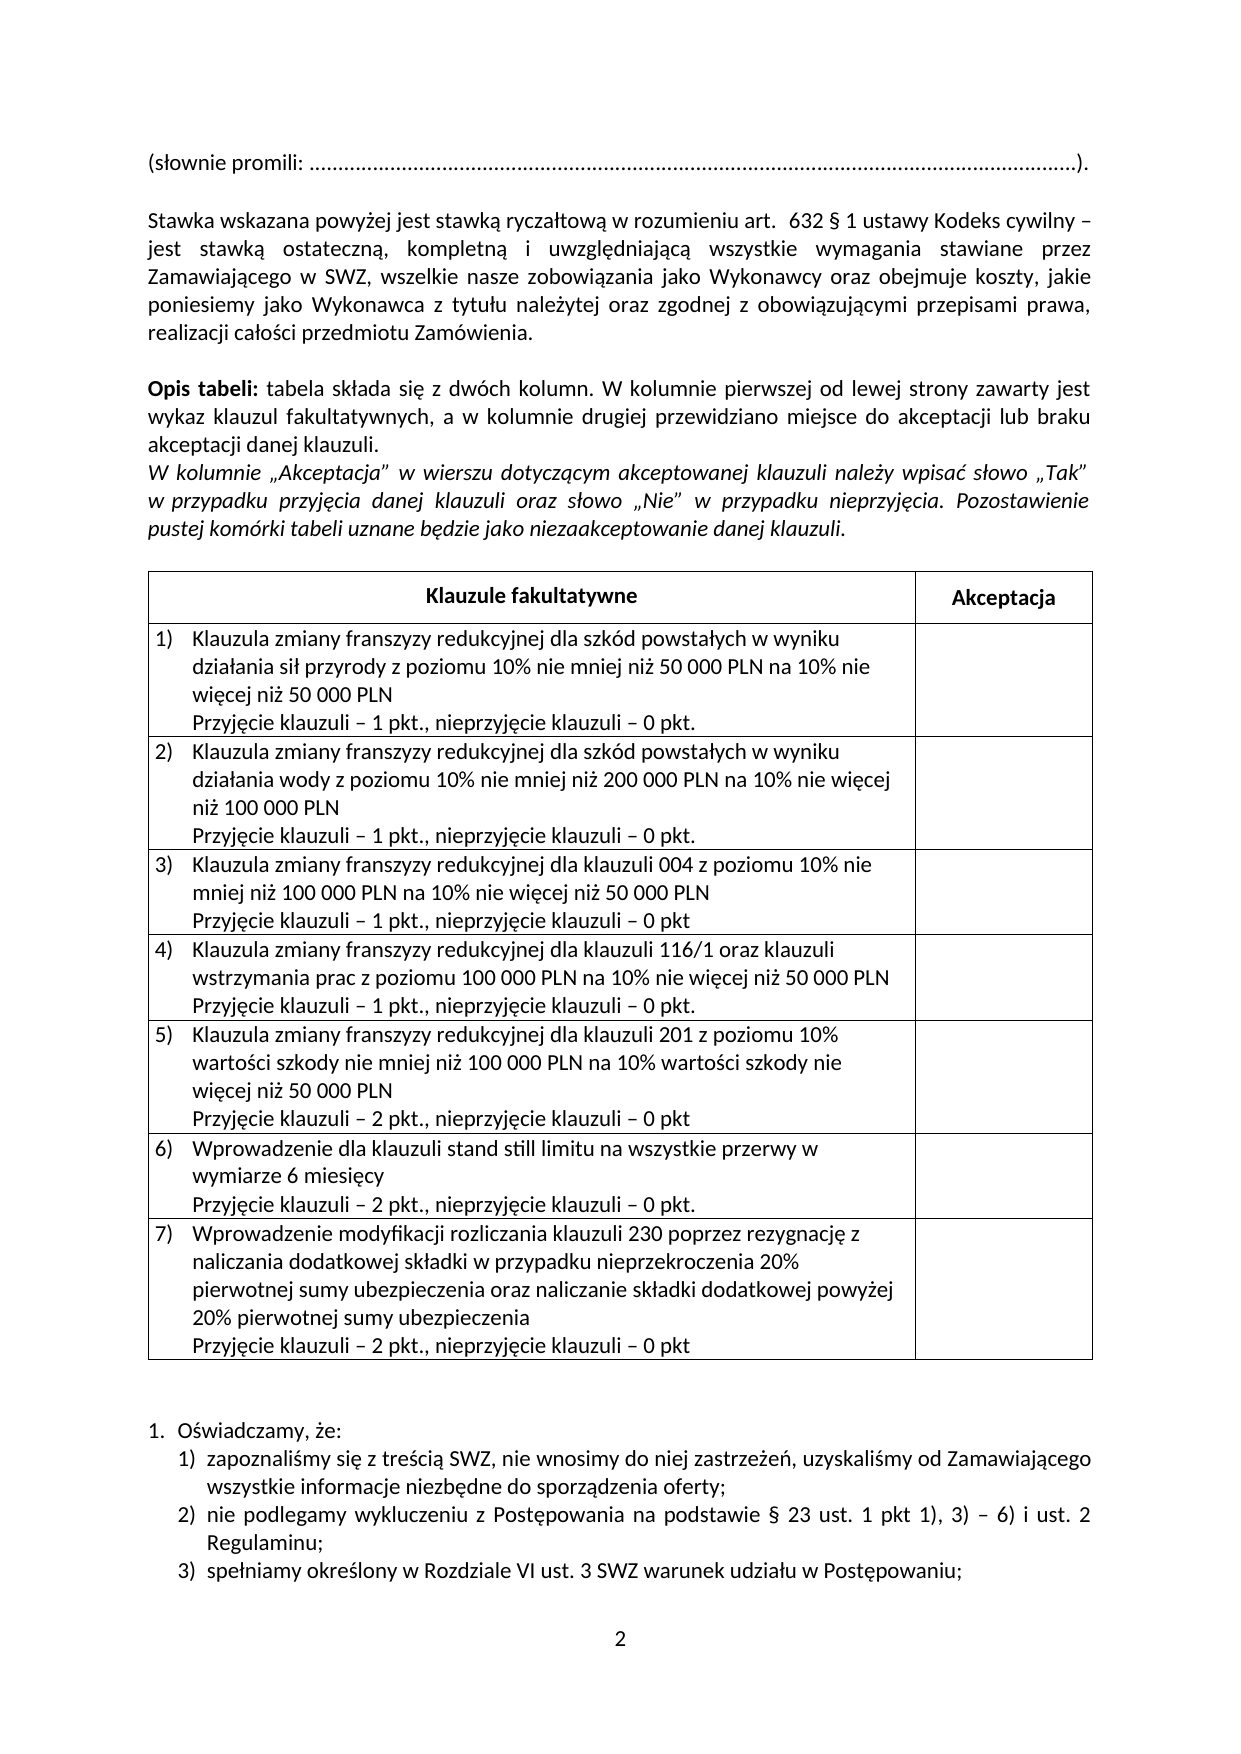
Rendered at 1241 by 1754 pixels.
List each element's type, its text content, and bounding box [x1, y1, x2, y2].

list zapoznaliśmy się z treścią SWZ, nie wnosimy do niej zastrzeżeń, uzyskaliśmy od Zamawiającego wszystkie informacje niezbędne do sporządzenia oferty; [177, 1444, 1093, 1500]
list spełniamy określony w Rozdziale VI ust. 3 SWZ warunek udziału w Postępowaniu; [177, 1556, 1093, 1584]
text W kolumnie „Akceptacja” w wierszu dotyczącym akceptowanej klauzuli należy wpisać słowo „Tak” w przypadku przyjęcia danej klauzuli oraz słowo „Nie” w przypadku nieprzyjęcia. Pozostawienie pustej komórki tabeli uznane będzie jako niezaakceptowanie danej klauzuli. [148, 458, 1093, 542]
table_cell Klauzula zmiany franszyzy redukcyjnej dla szkód powstałych w wyniku działania sił przyrody z poziomu 10% nie mniej niż 50 000 PLN na 10% nie więcej niż 50 000 PLN Przyjęcie klauzuli – 1 pkt., nieprzyjęcie klauzuli – 0 pkt. [149, 624, 915, 736]
table_header Klauzule fakultatywne [149, 572, 915, 623]
table_header Akceptacja [916, 572, 1092, 623]
text Opis tabeli: tabela składa się z dwóch kolumn. W kolumnie pierwszej od lewej strony zawarty jest wykaz klauzul fakultatywnych, a w kolumnie drugiej przewidziano miejsce do akceptacji lub braku akceptacji danej klauzuli. [148, 374, 1093, 458]
table_cell Wprowadzenie dla klauzuli stand still limitu na wszystkie przerwy w wymiarze 6 miesięcy Przyjęcie klauzuli – 2 pkt., nieprzyjęcie klauzuli – 0 pkt. [149, 1134, 915, 1218]
table_cell Klauzula zmiany franszyzy redukcyjnej dla klauzuli 201 z poziomu 10% wartości szkody nie mniej niż 100 000 PLN na 10% wartości szkody nie więcej niż 50 000 PLN Przyjęcie klauzuli – 2 pkt., nieprzyjęcie klauzuli – 0 pkt [149, 1021, 915, 1133]
table_cell [916, 624, 1092, 736]
table_cell [916, 850, 1092, 934]
text (słownie promili: .....................................................................................................................................). [148, 148, 1095, 176]
table_cell Klauzula zmiany franszyzy redukcyjnej dla klauzuli 116/1 oraz klauzuli wstrzymania prac z poziomu 100 000 PLN na 10% nie więcej niż 50 000 PLN Przyjęcie klauzuli – 1 pkt., nieprzyjęcie klauzuli – 0 pkt. [149, 935, 915, 1019]
list Oświadczamy, że: [148, 1416, 1093, 1444]
table_cell Wprowadzenie modyfikacji rozliczania klauzuli 230 poprzez rezygnację z naliczania dodatkowej składki w przypadku nieprzekroczenia 20% pierwotnej sumy ubezpieczenia oraz naliczanie składki dodatkowej powyżej 20% pierwotnej sumy ubezpieczenia Przyjęcie klauzuli – 2 pkt., nieprzyjęcie klauzuli – 0 pkt [149, 1219, 915, 1359]
table_cell [916, 1219, 1092, 1359]
table_cell [916, 1134, 1092, 1218]
table_cell Klauzula zmiany franszyzy redukcyjnej dla szkód powstałych w wyniku działania wody z poziomu 10% nie mniej niż 200 000 PLN na 10% nie więcej niż 100 000 PLN Przyjęcie klauzuli – 1 pkt., nieprzyjęcie klauzuli – 0 pkt. [149, 737, 915, 849]
table_cell [916, 737, 1092, 849]
table_cell Klauzula zmiany franszyzy redukcyjnej dla klauzuli 004 z poziomu 10% nie mniej niż 100 000 PLN na 10% nie więcej niż 50 000 PLN Przyjęcie klauzuli – 1 pkt., nieprzyjęcie klauzuli – 0 pkt [149, 850, 915, 934]
table_cell [916, 1021, 1092, 1133]
text Stawka wskazana powyżej jest stawką ryczałtową w rozumieniu art. 632 § 1 ustawy Kodeks cywilny – jest stawką ostateczną, kompletną i uwzględniającą wszystkie wymagania stawiane przez Zamawiającego w SWZ, wszelkie nasze zobowiązania jako Wykonawcy oraz obejmuje koszty, jakie poniesiemy jako Wykonawca z tytułu należytej oraz zgodnej z obowiązującymi przepisami prawa, realizacji całości przedmiotu Zamówienia. [148, 206, 1093, 346]
table_cell [916, 935, 1092, 1019]
list nie podlegamy wykluczeniu z Postępowania na podstawie § 23 ust. 1 pkt 1), 3) – 6) i ust. 2 Regulaminu; [177, 1500, 1093, 1556]
